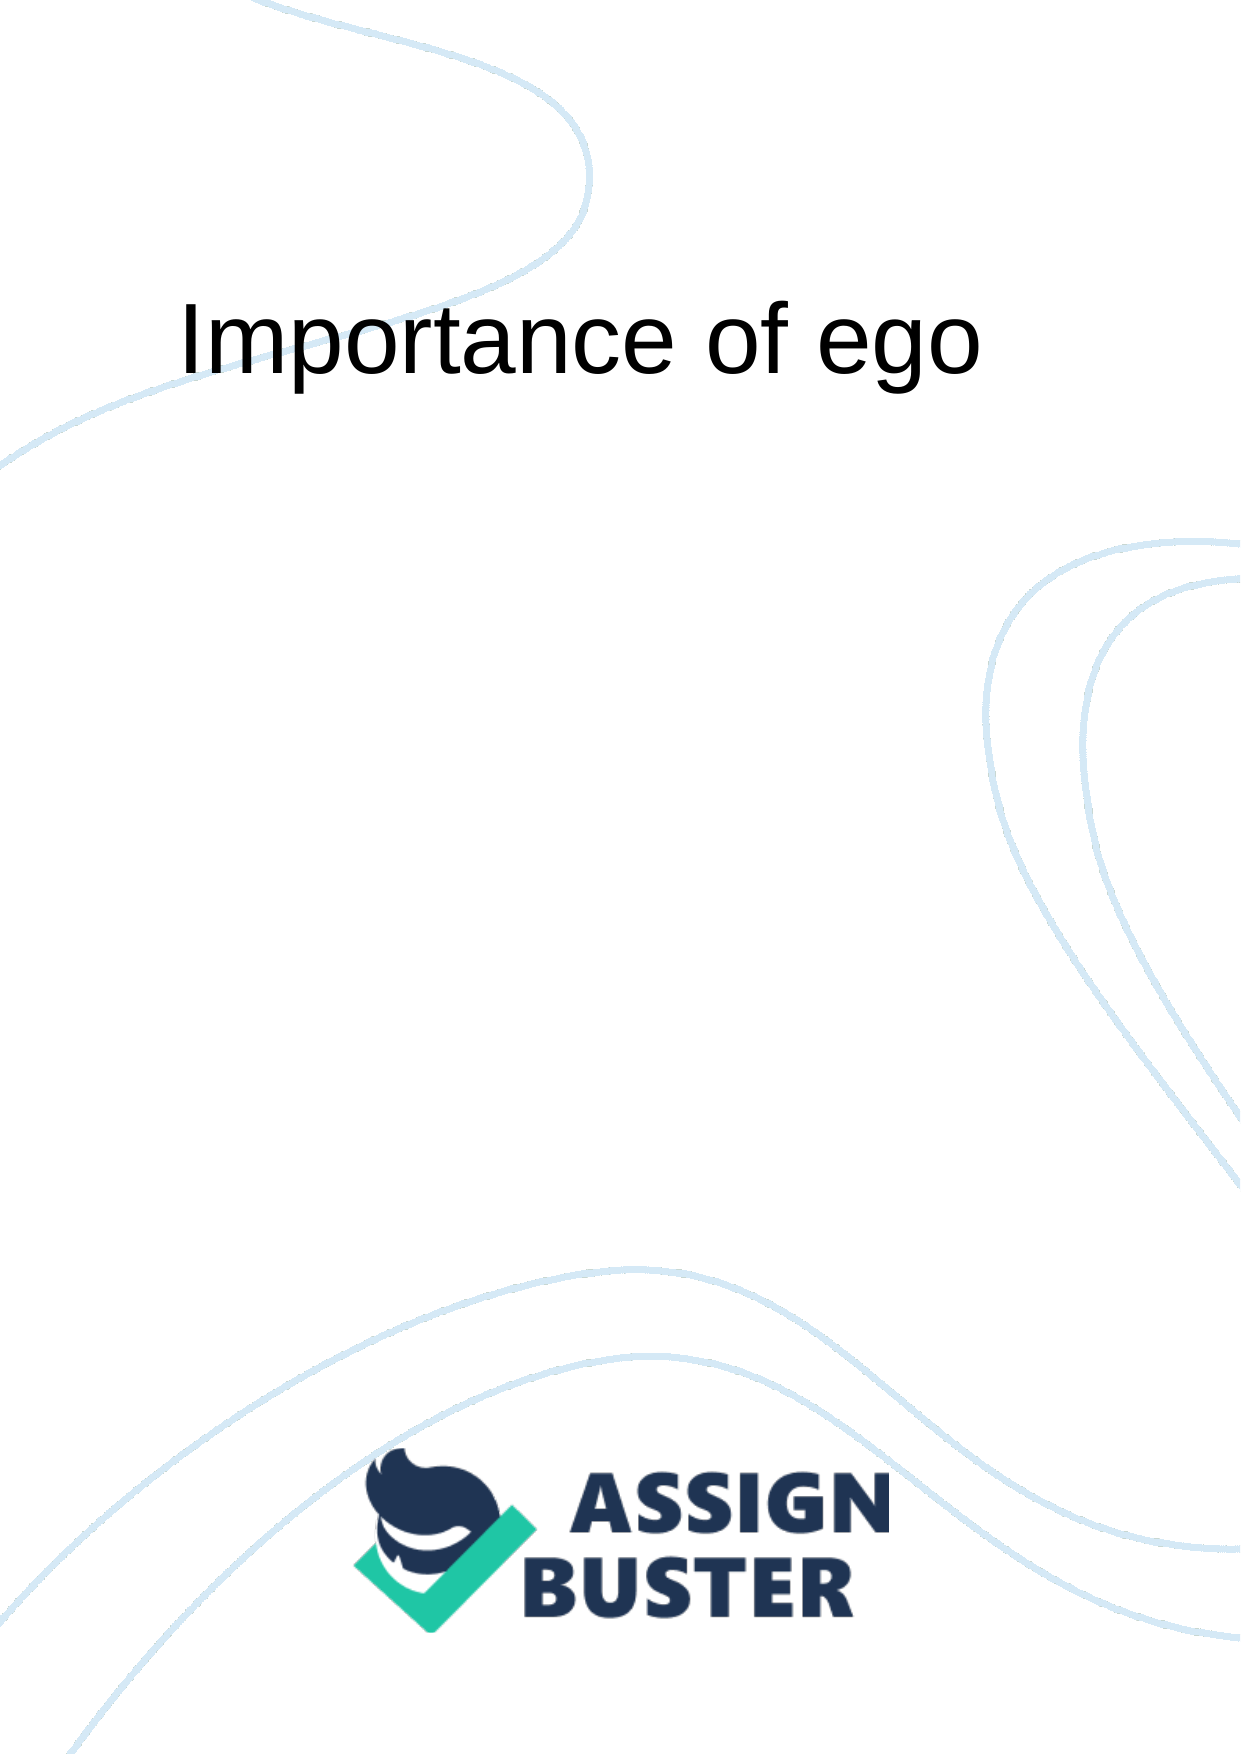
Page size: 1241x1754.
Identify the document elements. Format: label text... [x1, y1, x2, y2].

subtitle Importance of ego [177, 279, 1152, 394]
picture [0, 0, 1241, 1754]
